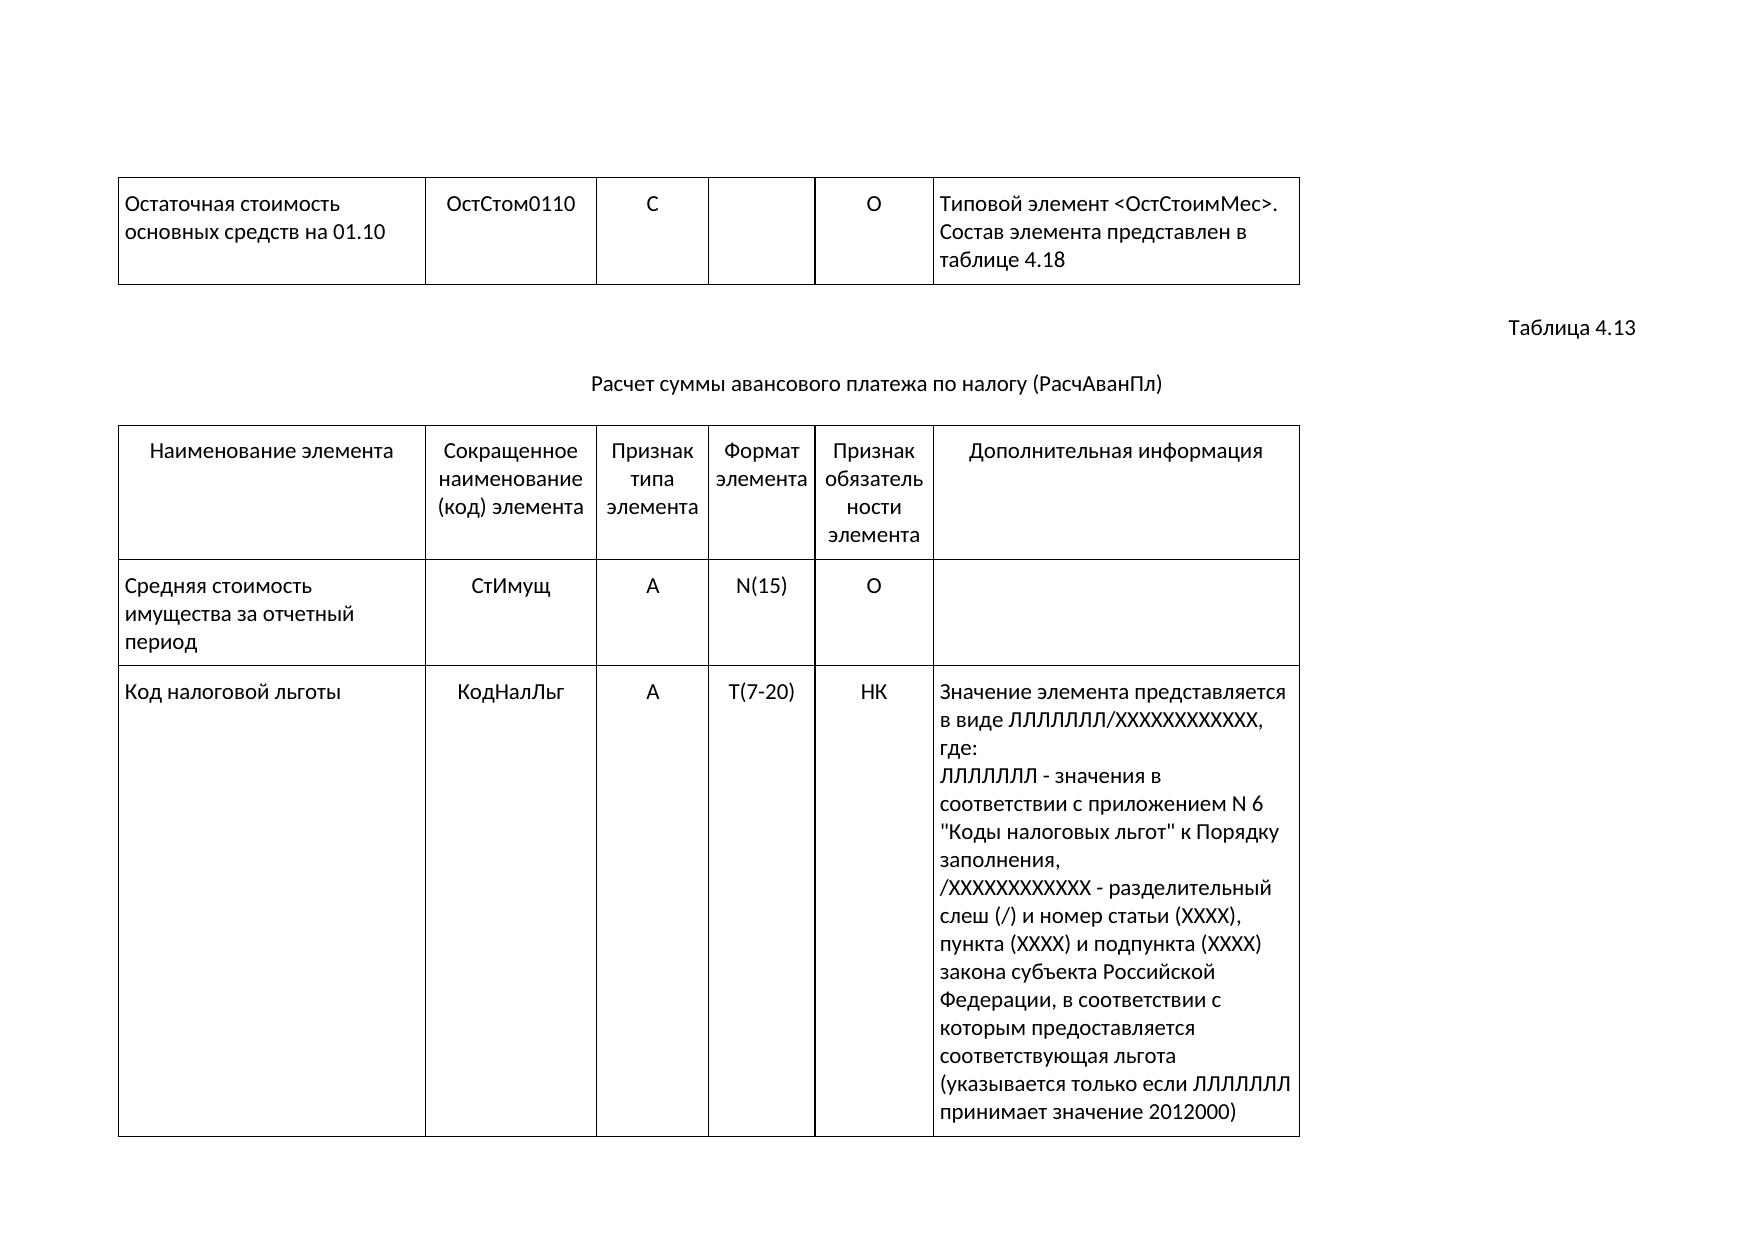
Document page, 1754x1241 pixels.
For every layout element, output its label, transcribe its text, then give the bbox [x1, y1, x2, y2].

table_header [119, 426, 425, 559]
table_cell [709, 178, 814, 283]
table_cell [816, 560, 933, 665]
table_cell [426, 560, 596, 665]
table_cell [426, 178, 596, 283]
text Расчет суммы авансового платежа по налогу (РасчАванПл) [118, 369, 1636, 397]
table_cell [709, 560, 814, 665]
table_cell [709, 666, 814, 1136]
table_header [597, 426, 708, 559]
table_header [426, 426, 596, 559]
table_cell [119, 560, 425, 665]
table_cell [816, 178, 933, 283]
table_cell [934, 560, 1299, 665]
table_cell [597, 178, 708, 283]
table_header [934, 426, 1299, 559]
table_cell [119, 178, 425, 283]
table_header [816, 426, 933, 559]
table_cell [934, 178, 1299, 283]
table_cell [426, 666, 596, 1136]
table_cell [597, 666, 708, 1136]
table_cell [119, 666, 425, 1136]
text Таблица 4.13 [118, 313, 1636, 341]
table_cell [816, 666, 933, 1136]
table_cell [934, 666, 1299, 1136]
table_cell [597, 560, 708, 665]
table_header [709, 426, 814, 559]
